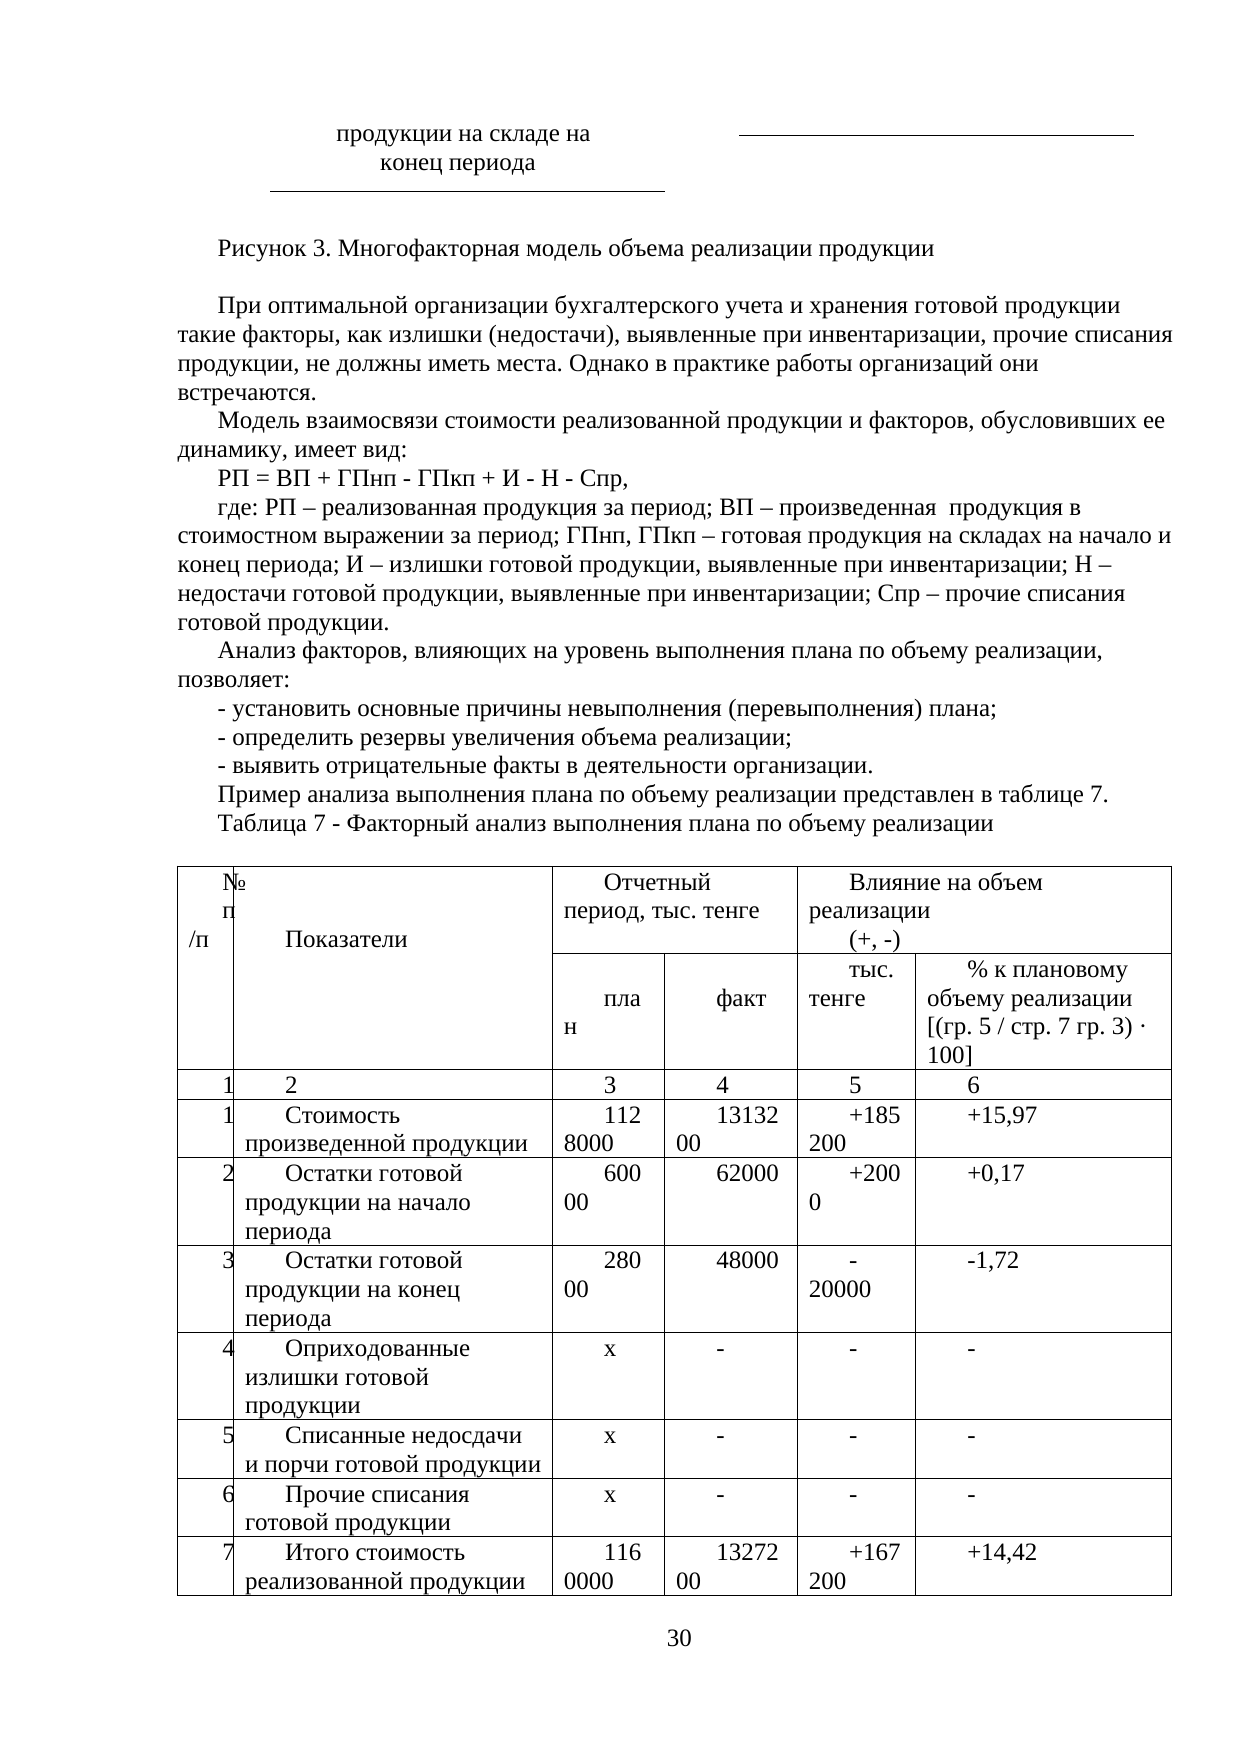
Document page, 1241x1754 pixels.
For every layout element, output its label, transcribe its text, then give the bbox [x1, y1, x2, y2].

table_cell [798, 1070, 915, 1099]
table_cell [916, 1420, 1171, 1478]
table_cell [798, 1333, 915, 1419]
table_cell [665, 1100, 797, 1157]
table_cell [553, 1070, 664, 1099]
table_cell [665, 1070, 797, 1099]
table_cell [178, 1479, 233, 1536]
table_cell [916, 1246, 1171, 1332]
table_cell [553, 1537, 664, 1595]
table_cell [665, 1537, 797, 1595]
text Пример анализа выполнения плана по объему реализации представлен в таблице 7. [177, 779, 1181, 808]
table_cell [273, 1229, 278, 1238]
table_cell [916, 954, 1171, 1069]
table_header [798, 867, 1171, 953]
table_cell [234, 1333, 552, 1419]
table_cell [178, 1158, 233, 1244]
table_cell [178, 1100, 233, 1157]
text где: РП – реализованная продукция за период; ВП – произведенная продукция в стоимостном выражении за период; ГПнп, ГПкп – готовая продукция на складах на начало и конец периода; И – излишки готовой продукции, выявленные при инвентаризации; Н – недостачи готовой продукции, выявленные при инвентаризации; Спр – прочие списания готовой продукции. [177, 492, 1181, 636]
text Модель взаимосвязи стоимости реализованной продукции и факторов, обусловивших ее динамику, имеет вид: [177, 406, 1181, 463]
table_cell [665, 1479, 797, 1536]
text конец периода [177, 147, 1181, 176]
text продукции на складе на [177, 118, 1181, 147]
text - выявить отрицательные факты в деятельности организации. [177, 751, 1181, 779]
text - определить резервы увеличения объема реализации; [177, 722, 1181, 751]
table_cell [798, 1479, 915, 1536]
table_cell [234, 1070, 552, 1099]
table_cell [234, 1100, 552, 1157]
text РП = ВП + ГПнп - ГПкп + И - Н - Спр, [177, 463, 1181, 492]
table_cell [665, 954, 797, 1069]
text - установить основные причины невыполнения (перевыполнения) плана; [177, 693, 1181, 722]
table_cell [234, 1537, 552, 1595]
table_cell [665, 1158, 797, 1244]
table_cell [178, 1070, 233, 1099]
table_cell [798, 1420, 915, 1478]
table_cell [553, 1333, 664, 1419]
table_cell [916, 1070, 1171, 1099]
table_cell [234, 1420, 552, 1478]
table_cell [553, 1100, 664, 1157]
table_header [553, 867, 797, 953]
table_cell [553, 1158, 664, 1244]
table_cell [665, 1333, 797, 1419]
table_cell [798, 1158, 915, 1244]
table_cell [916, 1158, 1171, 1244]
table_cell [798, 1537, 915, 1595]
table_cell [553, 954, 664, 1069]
text При оптимальной организации бухгалтерского учета и хранения готовой продукции такие факторы, как излишки (недостачи), выявленные при инвентаризации, прочие списания продукции, не должны иметь места. Однако в практике работы организаций они встречаются. [177, 291, 1181, 406]
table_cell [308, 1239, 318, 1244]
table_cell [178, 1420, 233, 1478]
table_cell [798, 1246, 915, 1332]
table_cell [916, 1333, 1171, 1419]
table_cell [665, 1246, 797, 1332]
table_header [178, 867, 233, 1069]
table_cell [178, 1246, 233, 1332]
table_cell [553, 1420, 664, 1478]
text Анализ факторов, влияющих на уровень выполнения плана по объему реализации, позволяет: [177, 636, 1181, 693]
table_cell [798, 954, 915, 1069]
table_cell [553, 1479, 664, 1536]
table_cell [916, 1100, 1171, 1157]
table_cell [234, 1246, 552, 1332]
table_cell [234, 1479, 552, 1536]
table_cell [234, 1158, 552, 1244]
text Рисунок 3. Многофакторная модель объема реализации продукции [177, 233, 1181, 262]
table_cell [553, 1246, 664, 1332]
text Таблица 7 - Факторный анализ выполнения плана по объему реализации [177, 808, 1181, 837]
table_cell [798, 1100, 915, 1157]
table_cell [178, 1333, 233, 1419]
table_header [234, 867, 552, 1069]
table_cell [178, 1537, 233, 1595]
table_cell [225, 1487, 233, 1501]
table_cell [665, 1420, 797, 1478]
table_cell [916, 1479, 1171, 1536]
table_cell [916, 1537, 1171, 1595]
